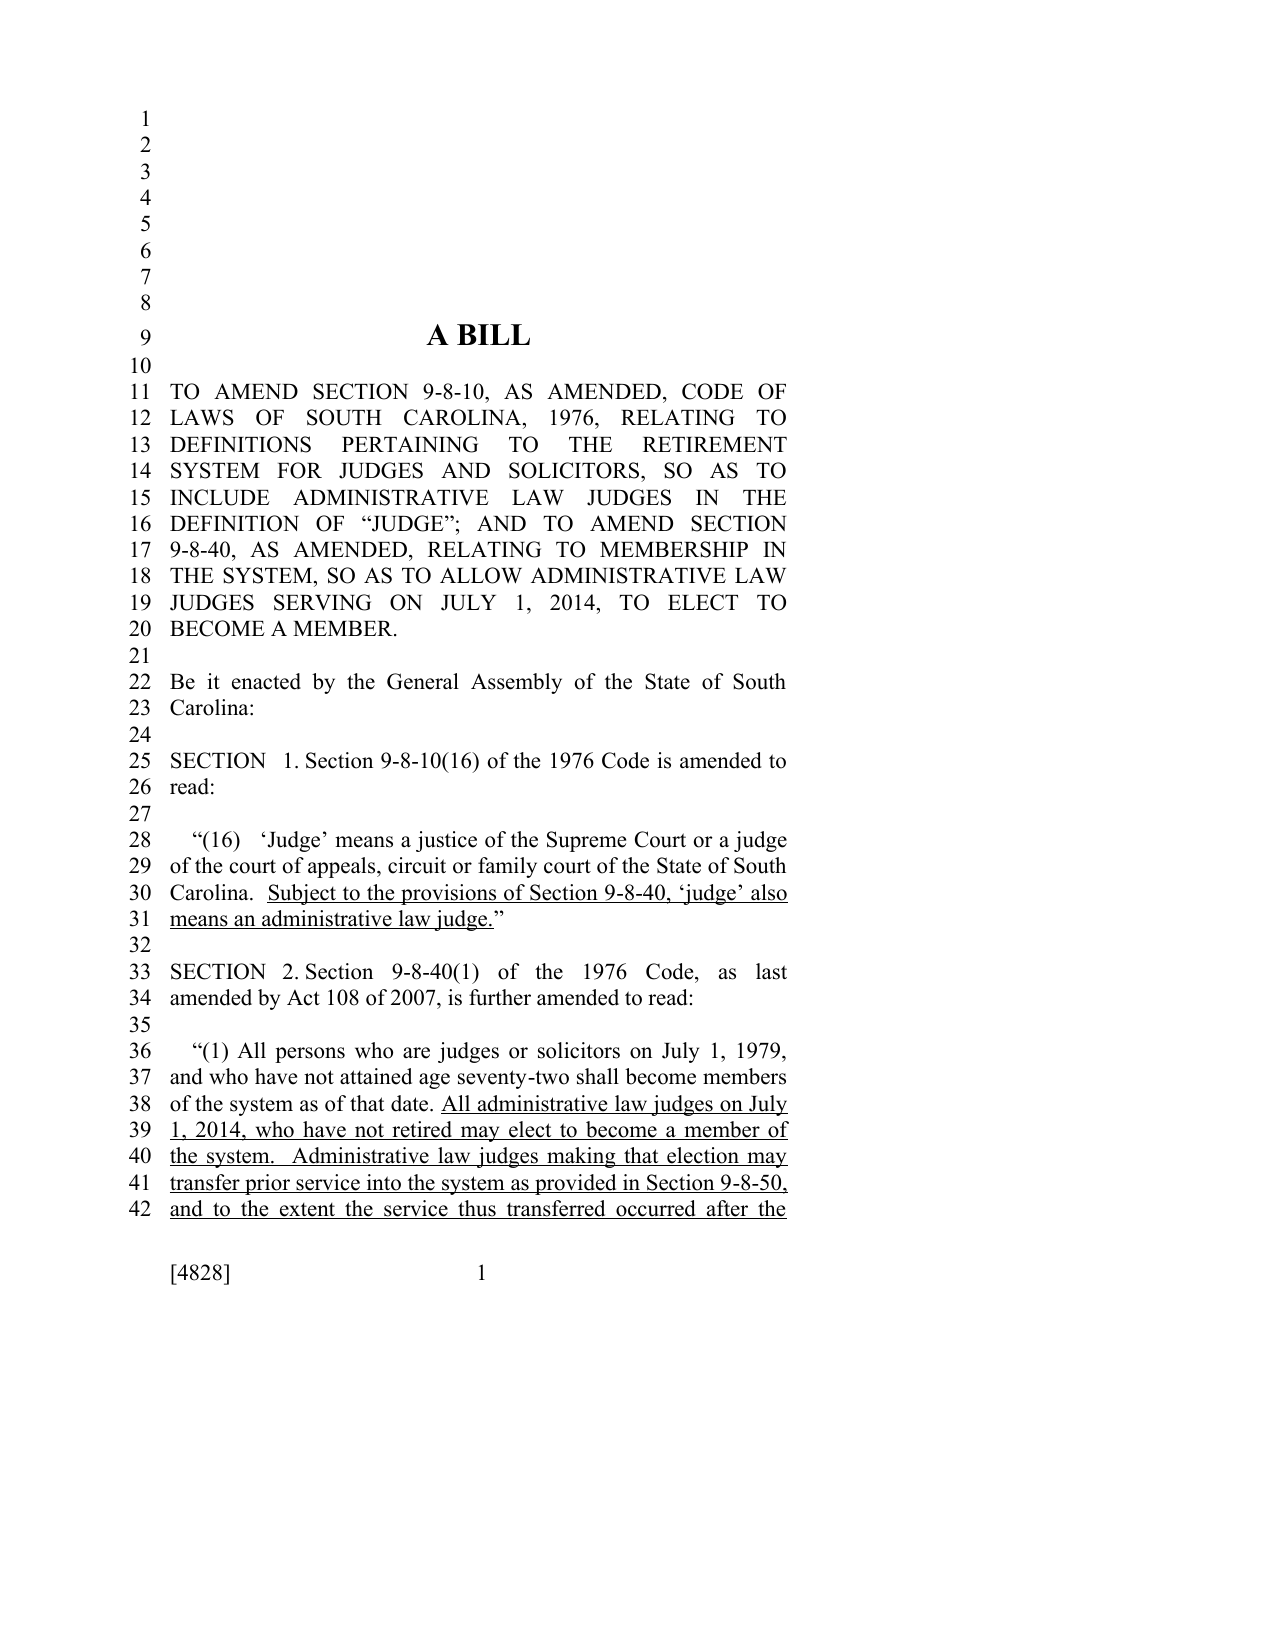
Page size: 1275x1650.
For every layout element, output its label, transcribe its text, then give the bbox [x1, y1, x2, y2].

text “(16) ‘Judge’ means a justice of the Supreme Court or a judge of the court of appeals, circuit or family court of the State of South Carolina. Subject to the provisions of Section 9-8-40, ‘judge’ also means an administrative law judge.” [169, 826, 787, 932]
text SECTION 2. Section 9-8-40(1) of the 1976 Code, as last amended by Act 108 of 2007, is further amended to read: [169, 958, 787, 1011]
text TO AMEND SECTION 9-8-10, AS AMENDED, CODE OF LAWS OF SOUTH CAROLINA, 1976, RELATING TO DEFINITIONS PERTAINING TO THE RETIREMENT SYSTEM FOR JUDGES AND SOLICITORS, SO AS TO INCLUDE ADMINISTRATIVE LAW JUDGES IN THE DEFINITION OF “JUDGE”; AND TO AMEND SECTION 9-8-40, AS AMENDED, RELATING TO MEMBERSHIP IN THE SYSTEM, SO AS TO ALLOW ADMINISTRATIVE LAW JUDGES SERVING ON JULY 1, 2014, TO ELECT TO BECOME A MEMBER. [169, 378, 787, 642]
text A BILL [169, 316, 787, 352]
text SECTION 1. Section 9-8-10(16) of the 1976 Code is amended to read: [169, 747, 787, 800]
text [169, 1193, 787, 1218]
text Be it enacted by the General Assembly of the State of South Carolina: [169, 668, 787, 721]
